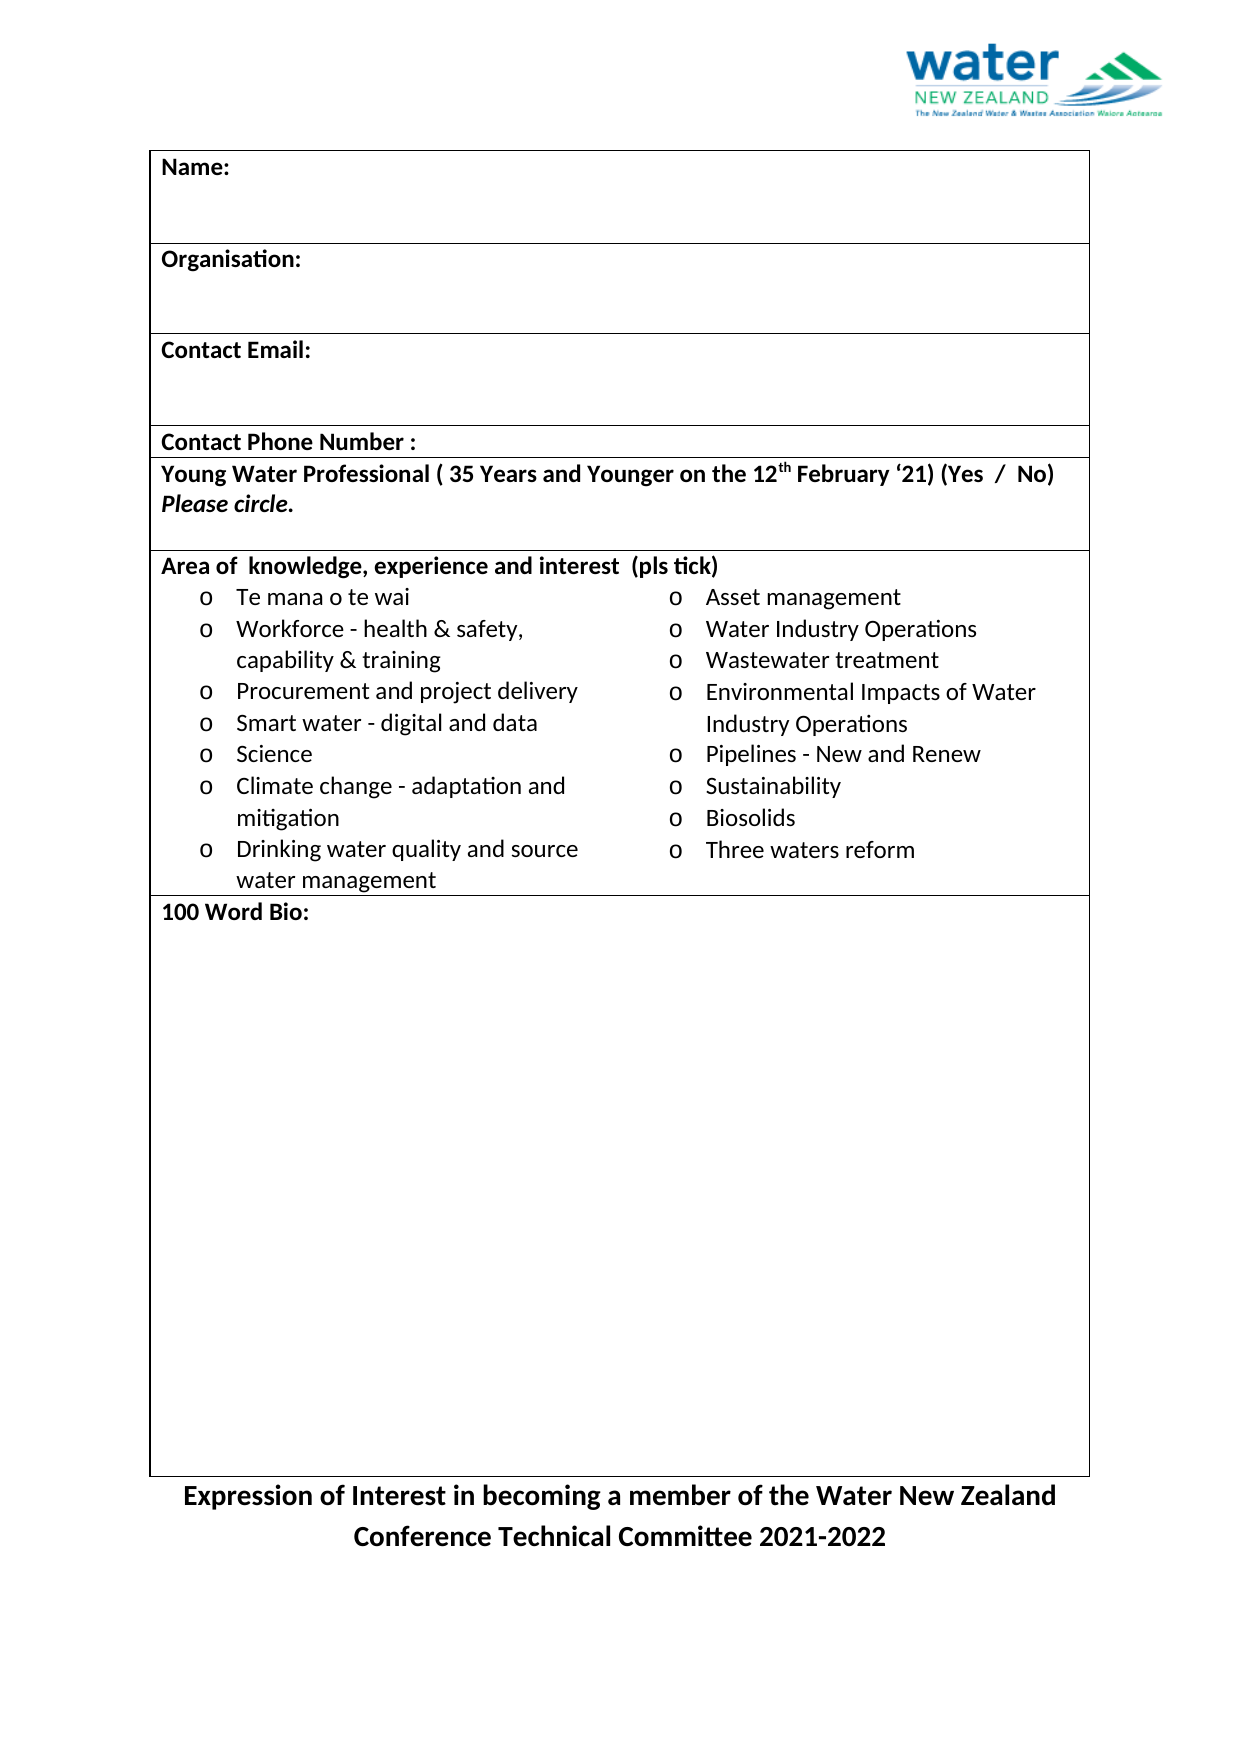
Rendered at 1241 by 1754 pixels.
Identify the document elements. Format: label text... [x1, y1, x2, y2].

table_cell Contact Phone Number : [151, 426, 1089, 457]
table_cell 100 Word Bio: [151, 896, 1089, 1476]
text Expression of Interest in becoming a member of the Water New Zealand Conference Technical Committee 2021-2022 [150, 1477, 1090, 1553]
table_cell Young Water Professional ( 35 Years and Younger on the 12th February ‘21) (Yes / No) Please circle. [151, 458, 1089, 549]
table_cell Area of knowledge, experience and interest (pls tick) [151, 551, 1089, 581]
table_cell Te mana o te wai Workforce - health & safety, capability & training Procurement and project delivery Smart water - digital and data Science Climate change - adaptation and mitigation Drinking water quality and source water management [151, 581, 619, 895]
picture [894, 31, 1175, 129]
table_cell Contact Email: [151, 334, 1089, 425]
table_cell Organisation: [151, 244, 1089, 333]
table_cell Asset management Water Industry Operations Wastewater treatment Environmental Impacts of Water Industry Operations Pipelines - New and Renew Sustainability Biosolids Three waters reform [619, 581, 1089, 895]
table_header Name: [151, 151, 1089, 243]
